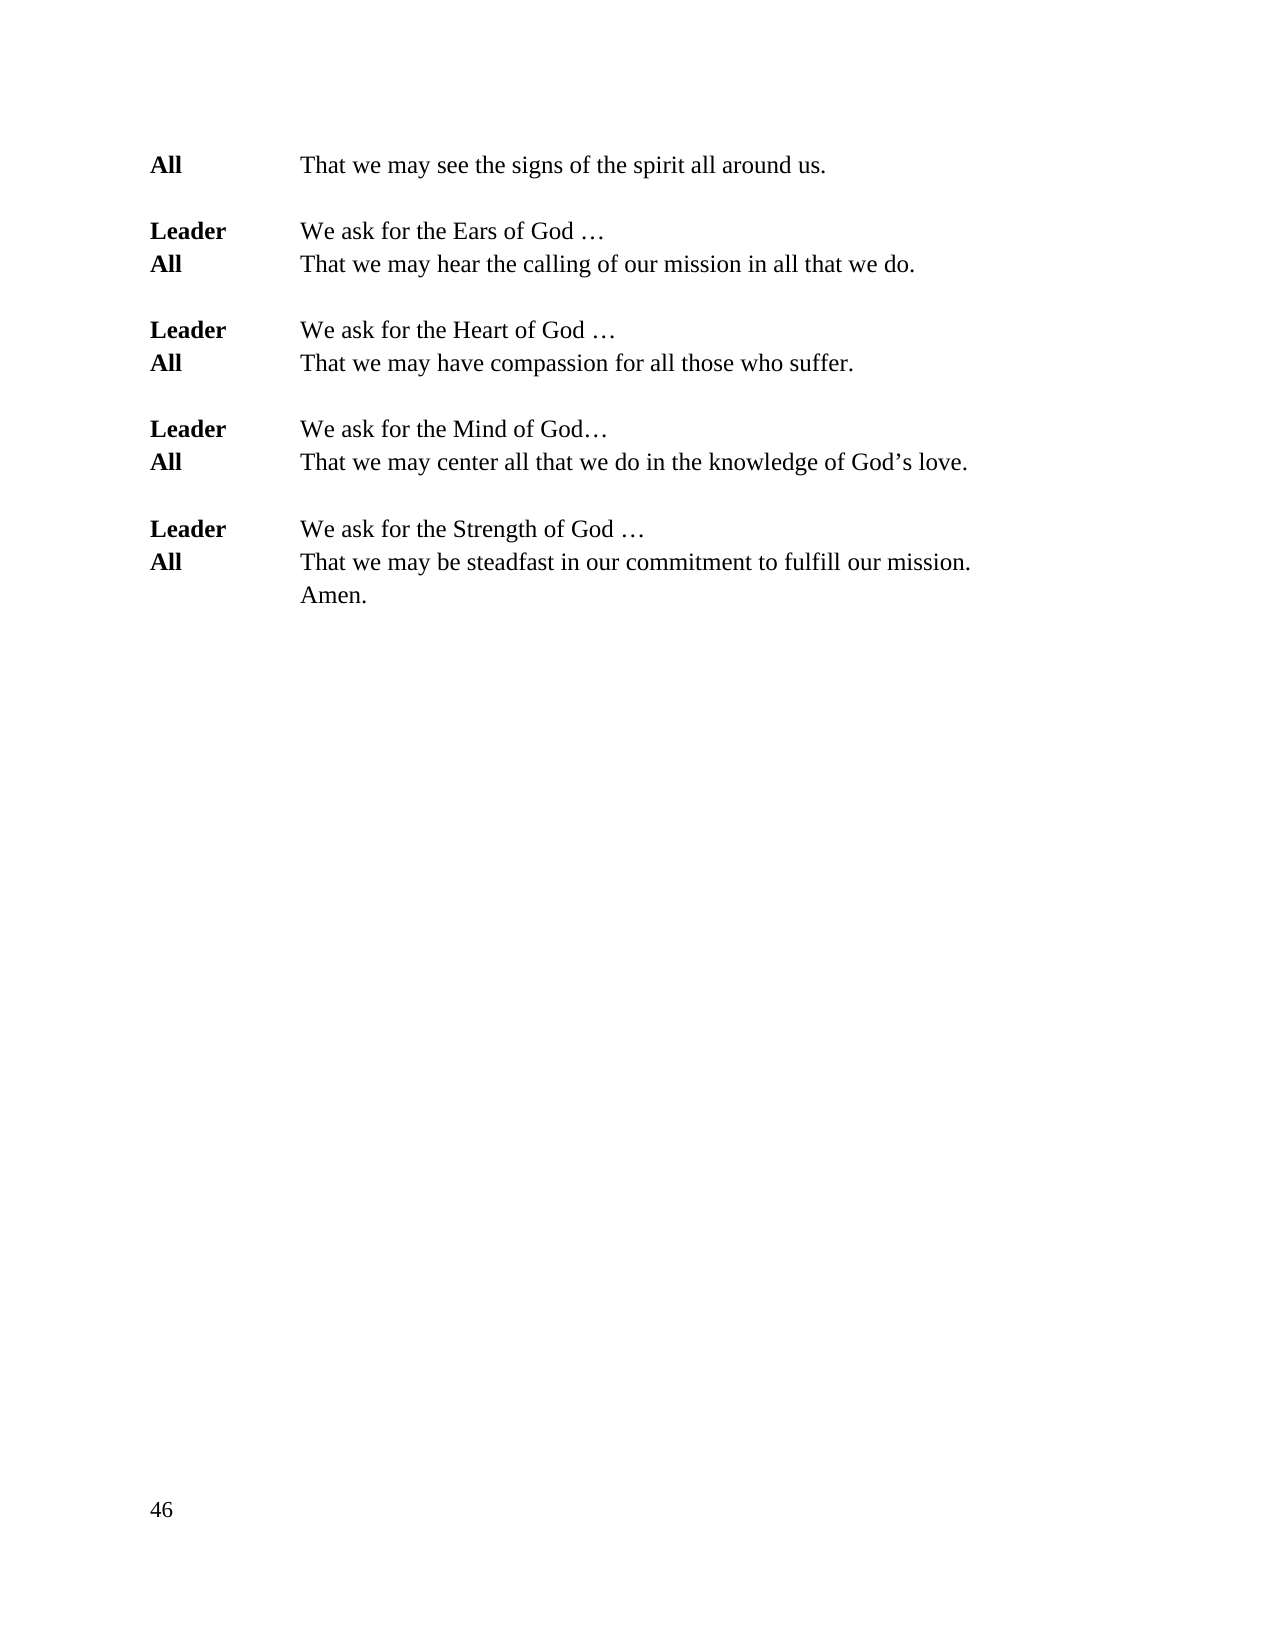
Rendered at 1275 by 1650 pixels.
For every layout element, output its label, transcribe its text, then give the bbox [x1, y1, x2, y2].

text Amen. [150, 580, 1125, 608]
text Leader We ask for the Ears of God … [150, 216, 1125, 245]
text All That we may center all that we do in the knowledge of God’s love. [150, 447, 1125, 476]
text All That we may be steadfast in our commitment to fulfill our mission. [150, 547, 1125, 575]
text All That we may have compassion for all those who suffer. [150, 348, 1125, 377]
text Leader We ask for the Heart of God … [150, 315, 1125, 344]
text All That we may hear the calling of our mission in all that we do. [150, 249, 1125, 278]
text Leader We ask for the Strength of God … [150, 514, 1125, 542]
text Leader We ask for the Mind of God… [150, 414, 1125, 443]
text All That we may see the signs of the spirit all around us. [150, 150, 1125, 179]
